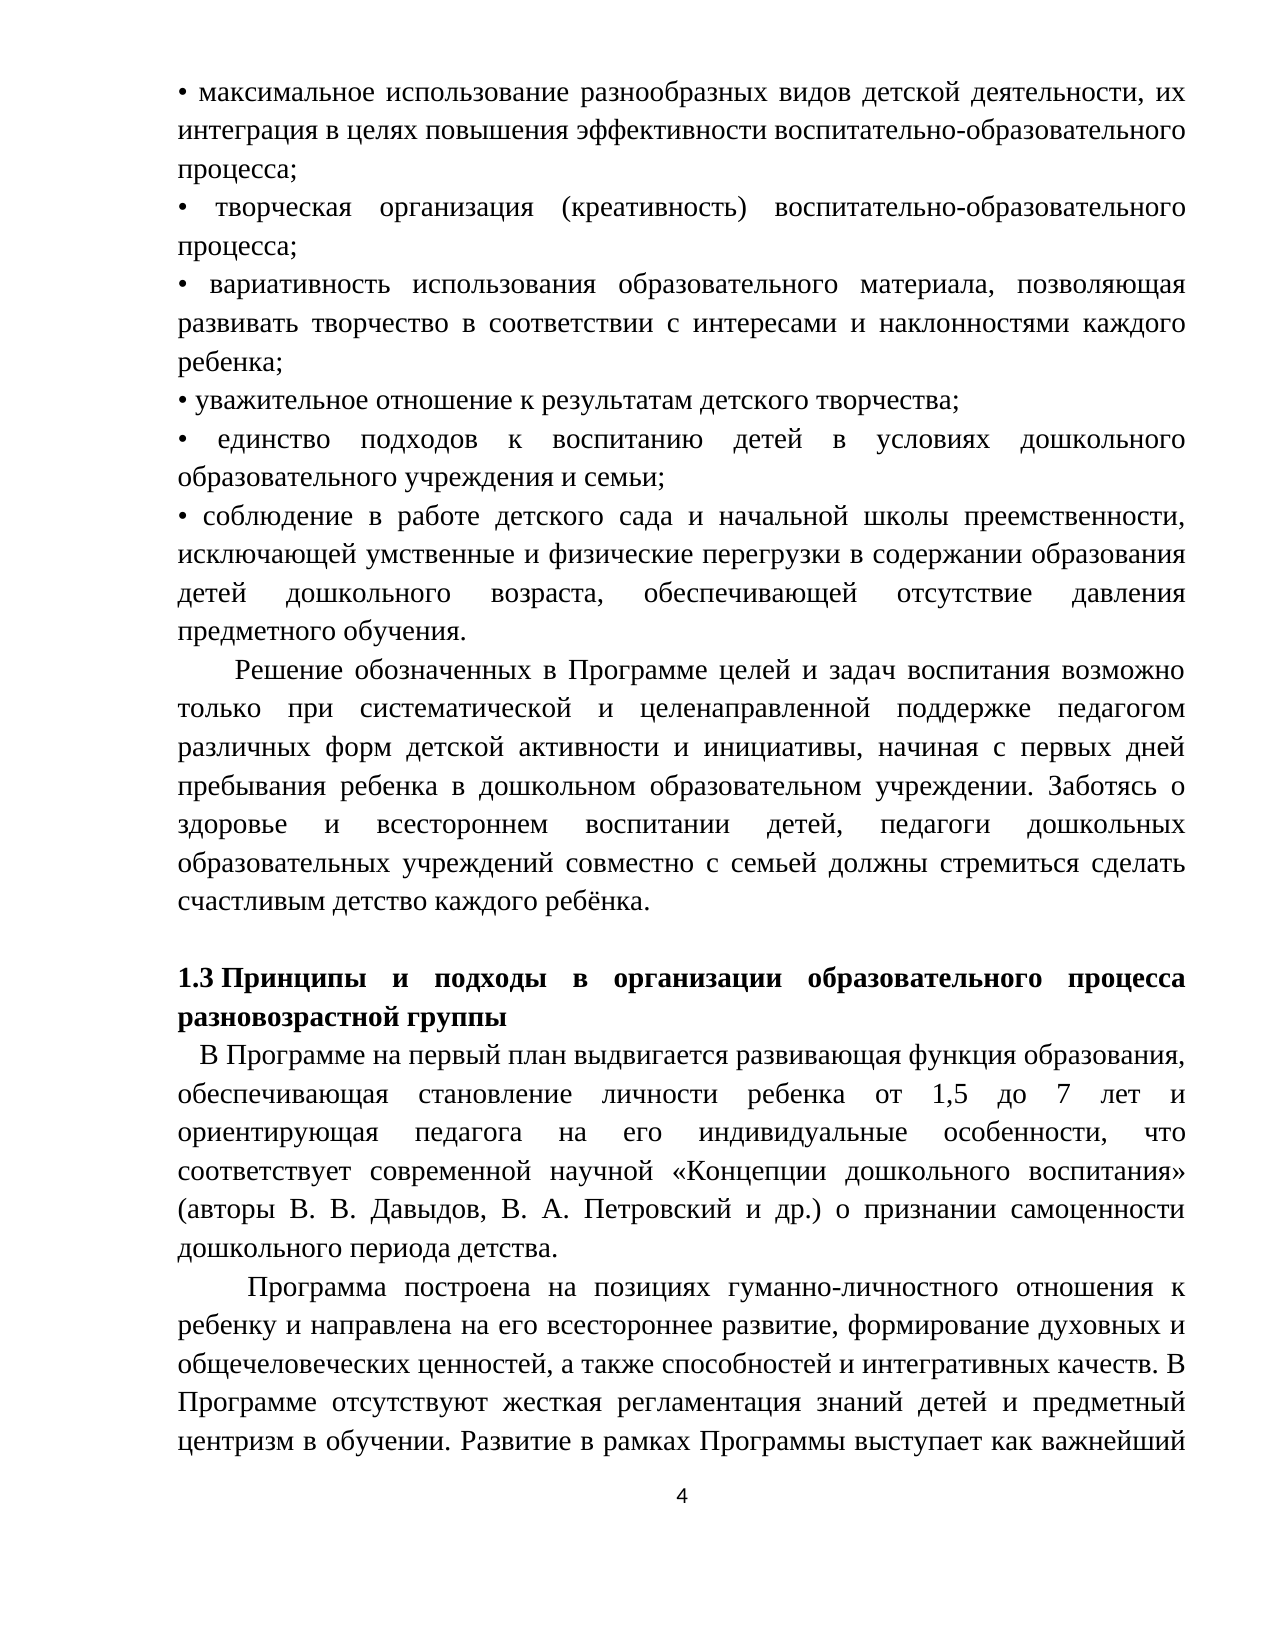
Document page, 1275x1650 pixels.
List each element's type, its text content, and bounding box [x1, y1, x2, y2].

text В Программе на первый план выдвигается развивающая функция образования, обеспечивающая становление личности ребенка от 1,5 до 7 лет и ориентирующая педагога на его индивидуальные особенности, что соответствует современной научной «Концепции дошкольного воспитания» (авторы В. В. Давыдов, В. А. Петровский и др.) о признании самоценности дошкольного периода детства. [177, 1037, 1186, 1264]
text • единство подходов к воспитанию детей в условиях дошкольного образовательного учреждения и семьи; [177, 421, 1186, 493]
text • максимальное использование разнообразных видов детской деятельности, их интеграция в целях повышения эффективности воспитательно-образовательного процесса; [177, 74, 1186, 184]
text • уважительное отношение к результатам детского творчества; [177, 382, 1186, 416]
text • творческая организация (креативность) воспитательно-образовательного процесса; [177, 189, 1186, 262]
text • соблюдение в работе детского сада и начальной школы преемственности, исключающей умственные и физические перегрузки в содержании образования детей дошкольного возраста, обеспечивающей отсутствие давления предметного обучения. [177, 498, 1186, 647]
text Решение обозначенных в Программе целей и задач воспитания возможно только при систематической и целенаправленной поддержке педагогом различных форм детской активности и инициативы, начиная с первых дней пребывания ребенка в дошкольном образовательном учреждении. Заботясь о здоровье и всестороннем воспитании детей, педагоги дошкольных образовательных учреждений совместно с семьей должны стремиться сделать счастливым детство каждого ребёнка. [177, 652, 1186, 917]
text • вариативность использования образовательного материала, позволяющая развивать творчество в соответствии с интересами и наклонностями каждого ребенка; [177, 267, 1186, 377]
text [177, 1269, 1186, 1456]
text 1.3 Принципы и подходы в организации образовательного процесса разновозрастной группы [177, 960, 1186, 1032]
